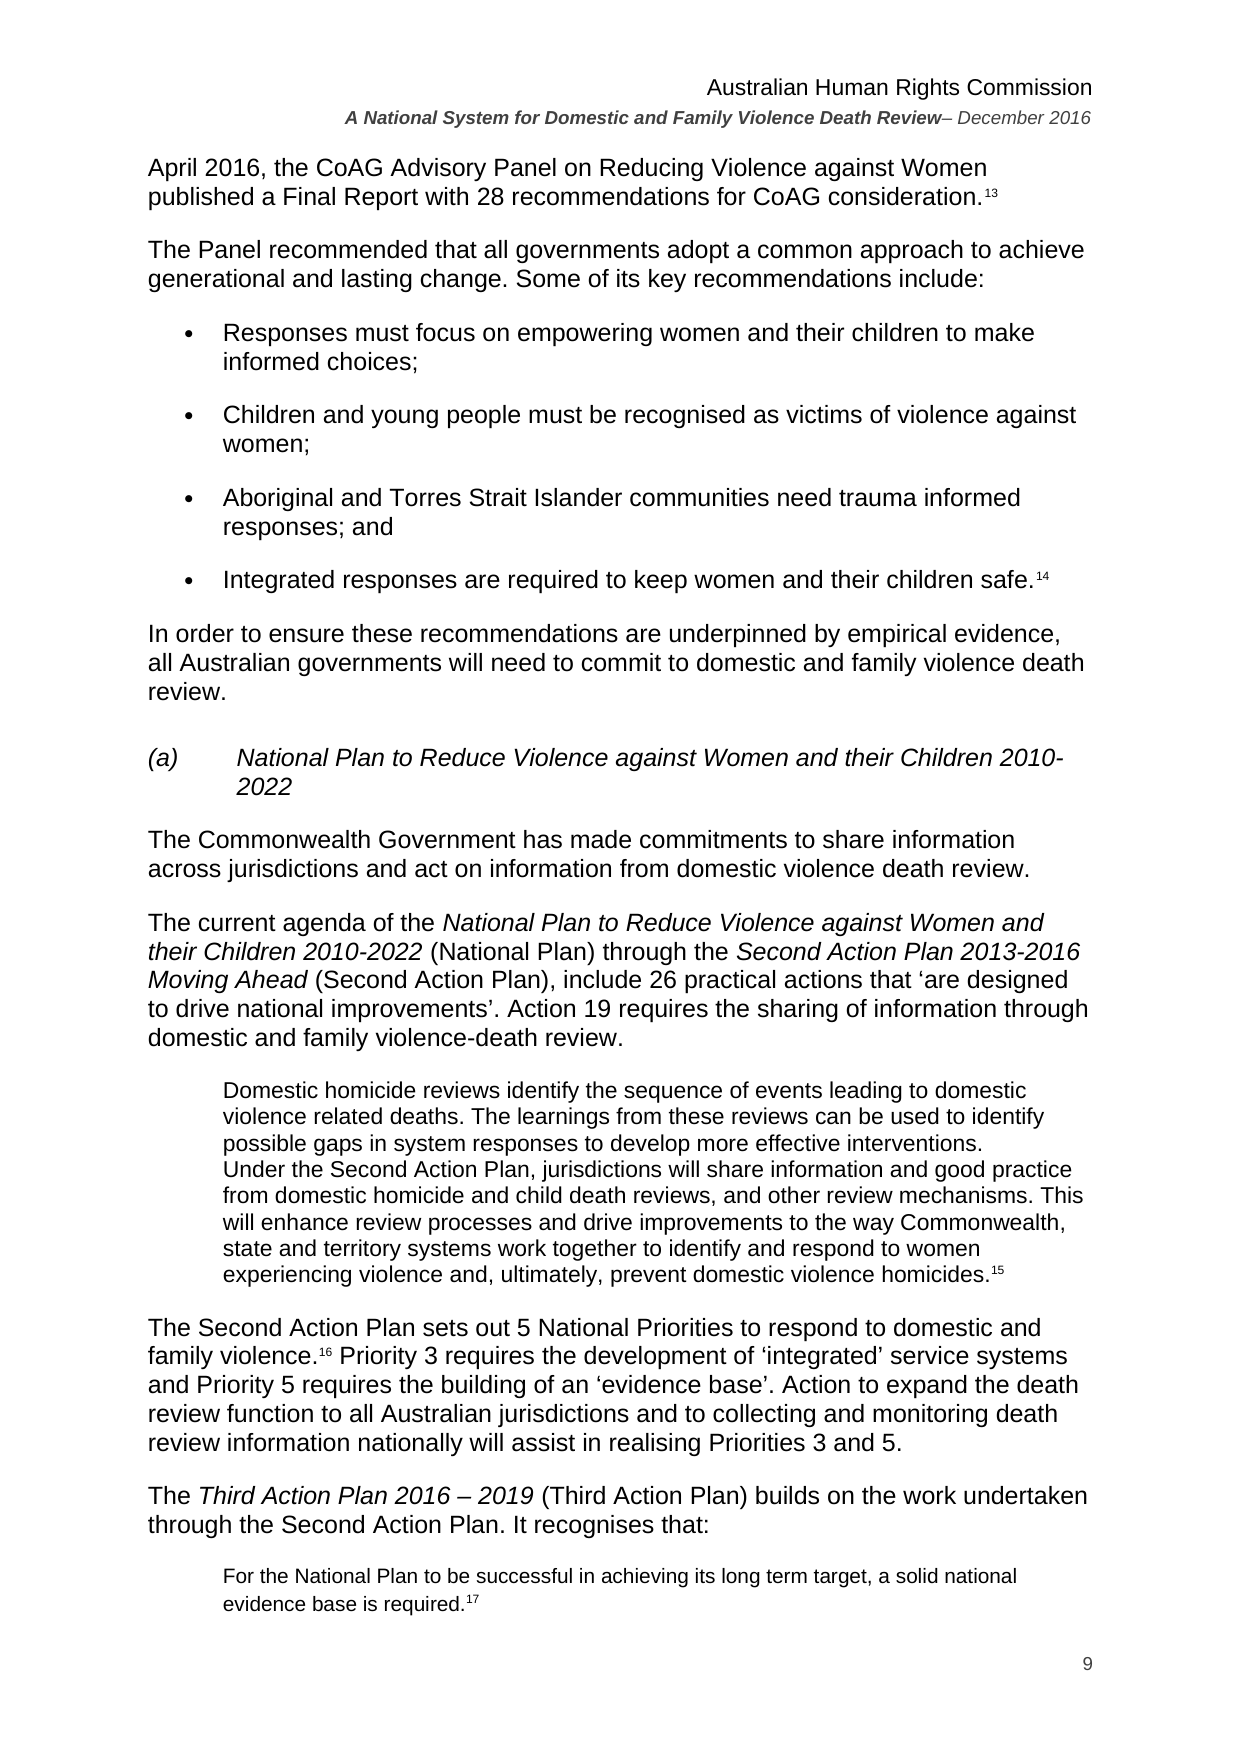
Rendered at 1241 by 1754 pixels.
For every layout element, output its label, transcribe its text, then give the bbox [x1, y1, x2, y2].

list Responses must focus on empowering women and their children to make informed choices; [185, 318, 1092, 376]
text The Panel recommended that all governments adopt a common approach to achieve generational and lasting change. Some of its key recommendations include: [148, 236, 1092, 293]
text The Commonwealth Government has made commitments to share information across jurisdictions and act on information from domestic violence death review. [148, 826, 1092, 883]
list Children and young people must be recognised as victims of violence against women; [185, 401, 1092, 458]
list Integrated responses are required to keep women and their children safe. [185, 566, 1092, 594]
subtitle National Plan to Reduce Violence against Women and their Children 2010-2022 [148, 743, 1092, 801]
text The Third Action Plan 2016 – 2019 (Third Action Plan) builds on the work undertaken through the Second Action Plan. It recognises that: [148, 1481, 1092, 1539]
text The current agenda of the National Plan to Reduce Violence against Women and their Children 2010-2022 (National Plan) through the Second Action Plan 2013-2016 Moving Ahead (Second Action Plan), include 26 practical actions that ‘are designed to drive national improvements’. Action 19 requires the sharing of information through domestic and family violence-death review. [148, 908, 1092, 1052]
text Under the Second Action Plan, jurisdictions will share information and good practice from domestic homicide and child death reviews, and other review mechanisms. This will enhance review processes and drive improvements to the way Commonwealth, state and territory systems work together to identify and respond to women experiencing violence and, ultimately, prevent domestic violence homicides. [223, 1156, 1092, 1288]
list Aboriginal and Torres Strait Islander communities need trauma informed responses; and [185, 483, 1092, 541]
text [148, 153, 1092, 211]
text For the National Plan to be successful in achieving its long term target, a solid national evidence base is required. [223, 1564, 1092, 1617]
text The Second Action Plan sets out 5 National Priorities to respond to domestic and family violence. Priority 3 requires the development of ‘integrated’ service systems and Priority 5 requires the building of an ‘evidence base’. Action to expand the death review function to all Australian jurisdictions and to collecting and monitoring death review information nationally will assist in realising Priorities 3 and 5. [148, 1313, 1092, 1456]
text Domestic homicide reviews identify the sequence of events leading to domestic violence related deaths. The learnings from these reviews can be used to identify possible gaps in system responses to develop more effective interventions. [223, 1077, 1092, 1156]
text In order to ensure these recommendations are underpinned by empirical evidence, all Australian governments will need to commit to domestic and family violence death review. [148, 619, 1092, 706]
